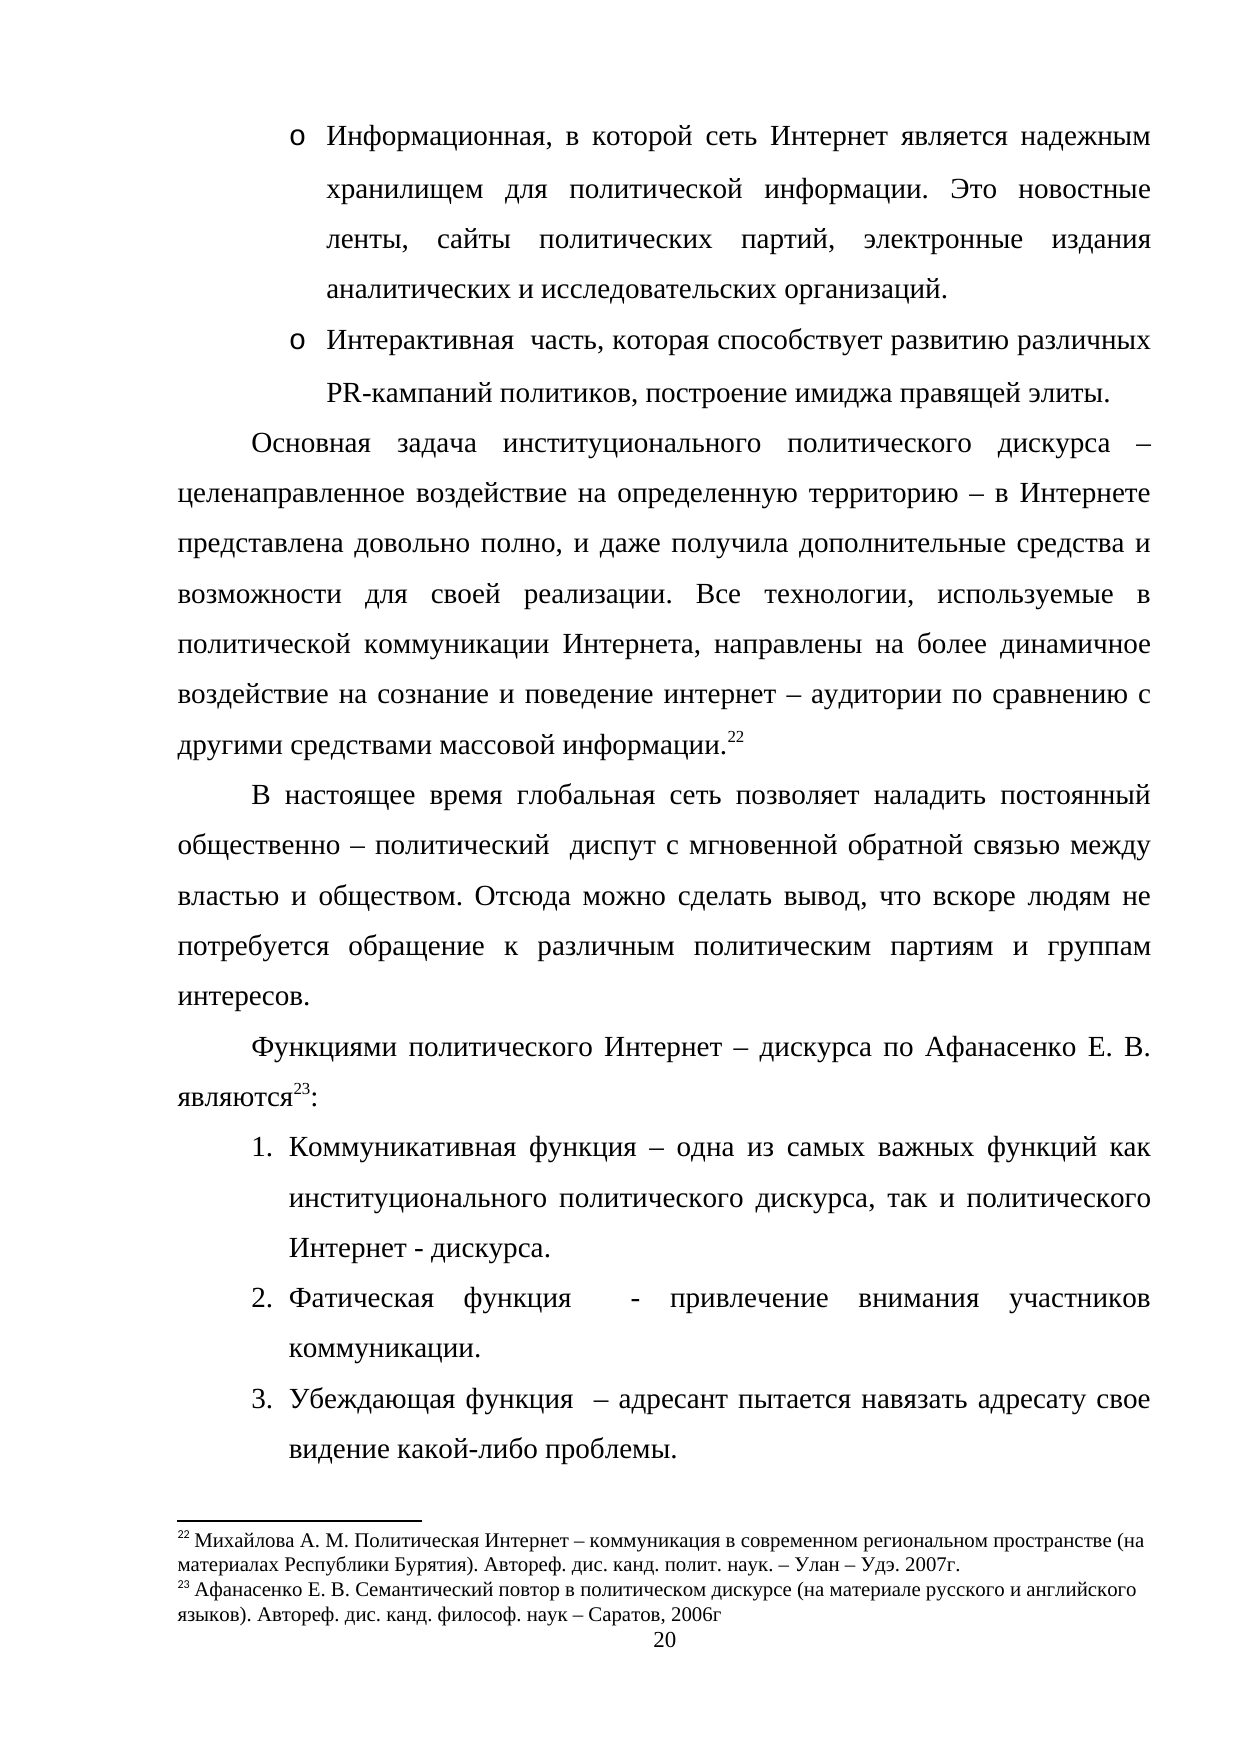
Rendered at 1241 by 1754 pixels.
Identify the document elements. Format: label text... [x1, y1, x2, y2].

text В настоящее время глобальная сеть позволяет наладить постоянный общественно – политический диспут с мгновенной обратной связью между властью и обществом. Отсюда можно сделать вывод, что вскоре людям не потребуется обращение к различным политическим партиям и группам интересов. [177, 777, 1152, 1012]
list Информационная, в которой сеть Интернет является надежным хранилищем для политической информации. Это новостные ленты, сайты политических партий, электронные издания аналитических и исследовательских организаций. [288, 118, 1152, 305]
text Основная задача институционального политического дискурса – целенаправленное воздействие на определенную территорию – в Интернете представлена довольно полно, и даже получила дополнительные средства и возможности для своей реализации. Все технологии, используемые в политической коммуникации Интернета, направлены на более динамичное воздействие на сознание и поведение интернет – аудитории по сравнению с другими средствами массовой информации. [177, 425, 1152, 760]
text Функциями политического Интернет – дискурса по Афанасенко Е. В. являются: [177, 1029, 1152, 1113]
list Фатическая функция - привлечение внимания участников коммуникации. [251, 1280, 1152, 1364]
list Интерактивная часть, которая способствует развитию различных PR-кампаний политиков, построение имиджа правящей элиты. [288, 322, 1152, 408]
list Убеждающая функция – адресант пытается навязать адресату свое видение какой-либо проблемы. [251, 1381, 1152, 1465]
list Коммуникативная функция – одна из самых важных функций как институционального политического дискурса, так и политического Интернет - дискурса. [251, 1129, 1152, 1263]
